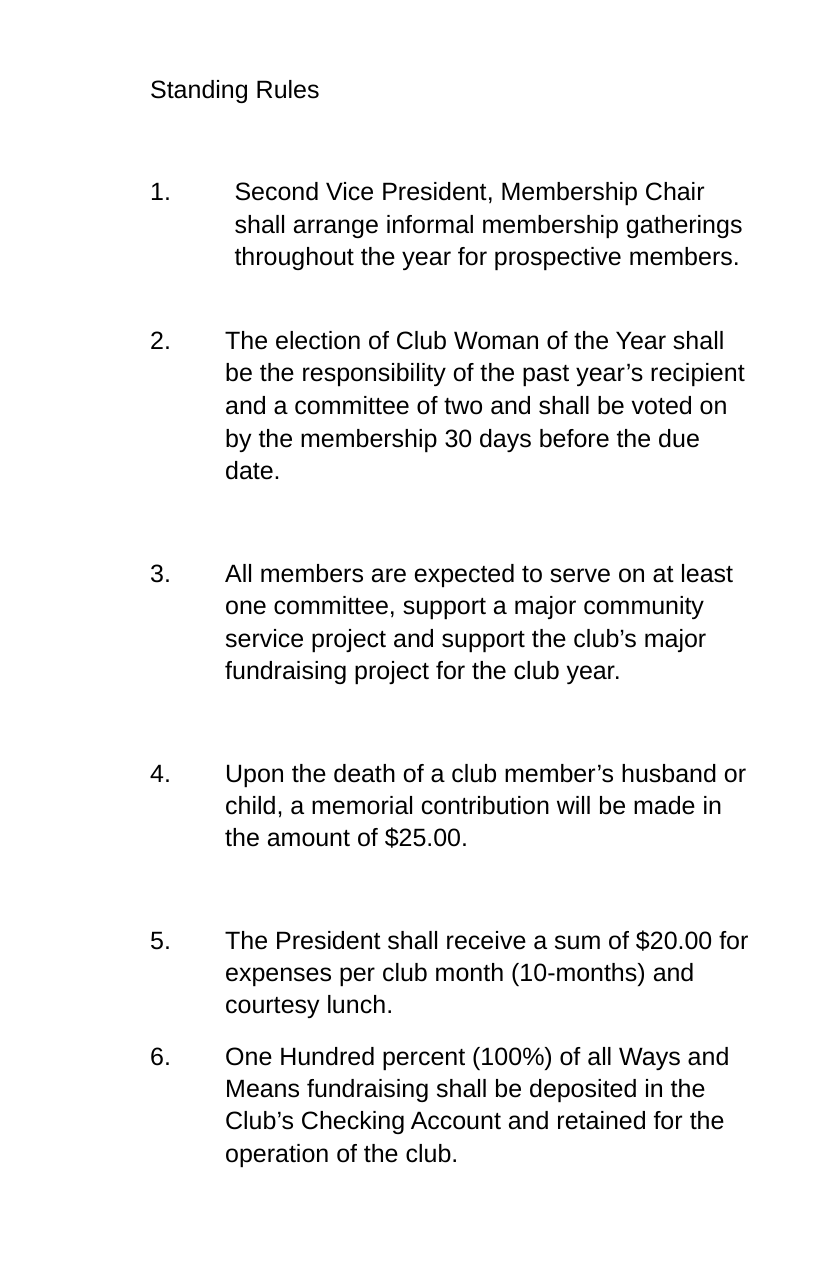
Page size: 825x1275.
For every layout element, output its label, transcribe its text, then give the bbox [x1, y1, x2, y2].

text 4. Upon the death of a club member’s husband or child, a memorial contribution will be made in the amount of $25.00. [150, 758, 750, 852]
text 3. All members are expected to serve on at least one committee, support a major community service project and support the club’s major fundraising project for the club year. [150, 559, 750, 685]
text 5. The President shall receive a sum of $20.00 for expenses per club month (10-months) and courtesy lunch. [150, 926, 750, 1019]
list Second Vice President, Membership Chair shall arrange informal membership gatherings throughout the year for prospective members. [150, 177, 750, 271]
text 6. One Hundred percent (100%) of all Ways and Means fundraising shall be deposited in the Club’s Checking Account and retained for the operation of the club. [150, 1042, 750, 1167]
subtitle Standing Rules [150, 75, 750, 104]
text 2. The election of Club Woman of the Year shall be the responsibility of the past year’s recipient and a committee of two and shall be voted on by the membership 30 days before the due date. [150, 326, 750, 485]
